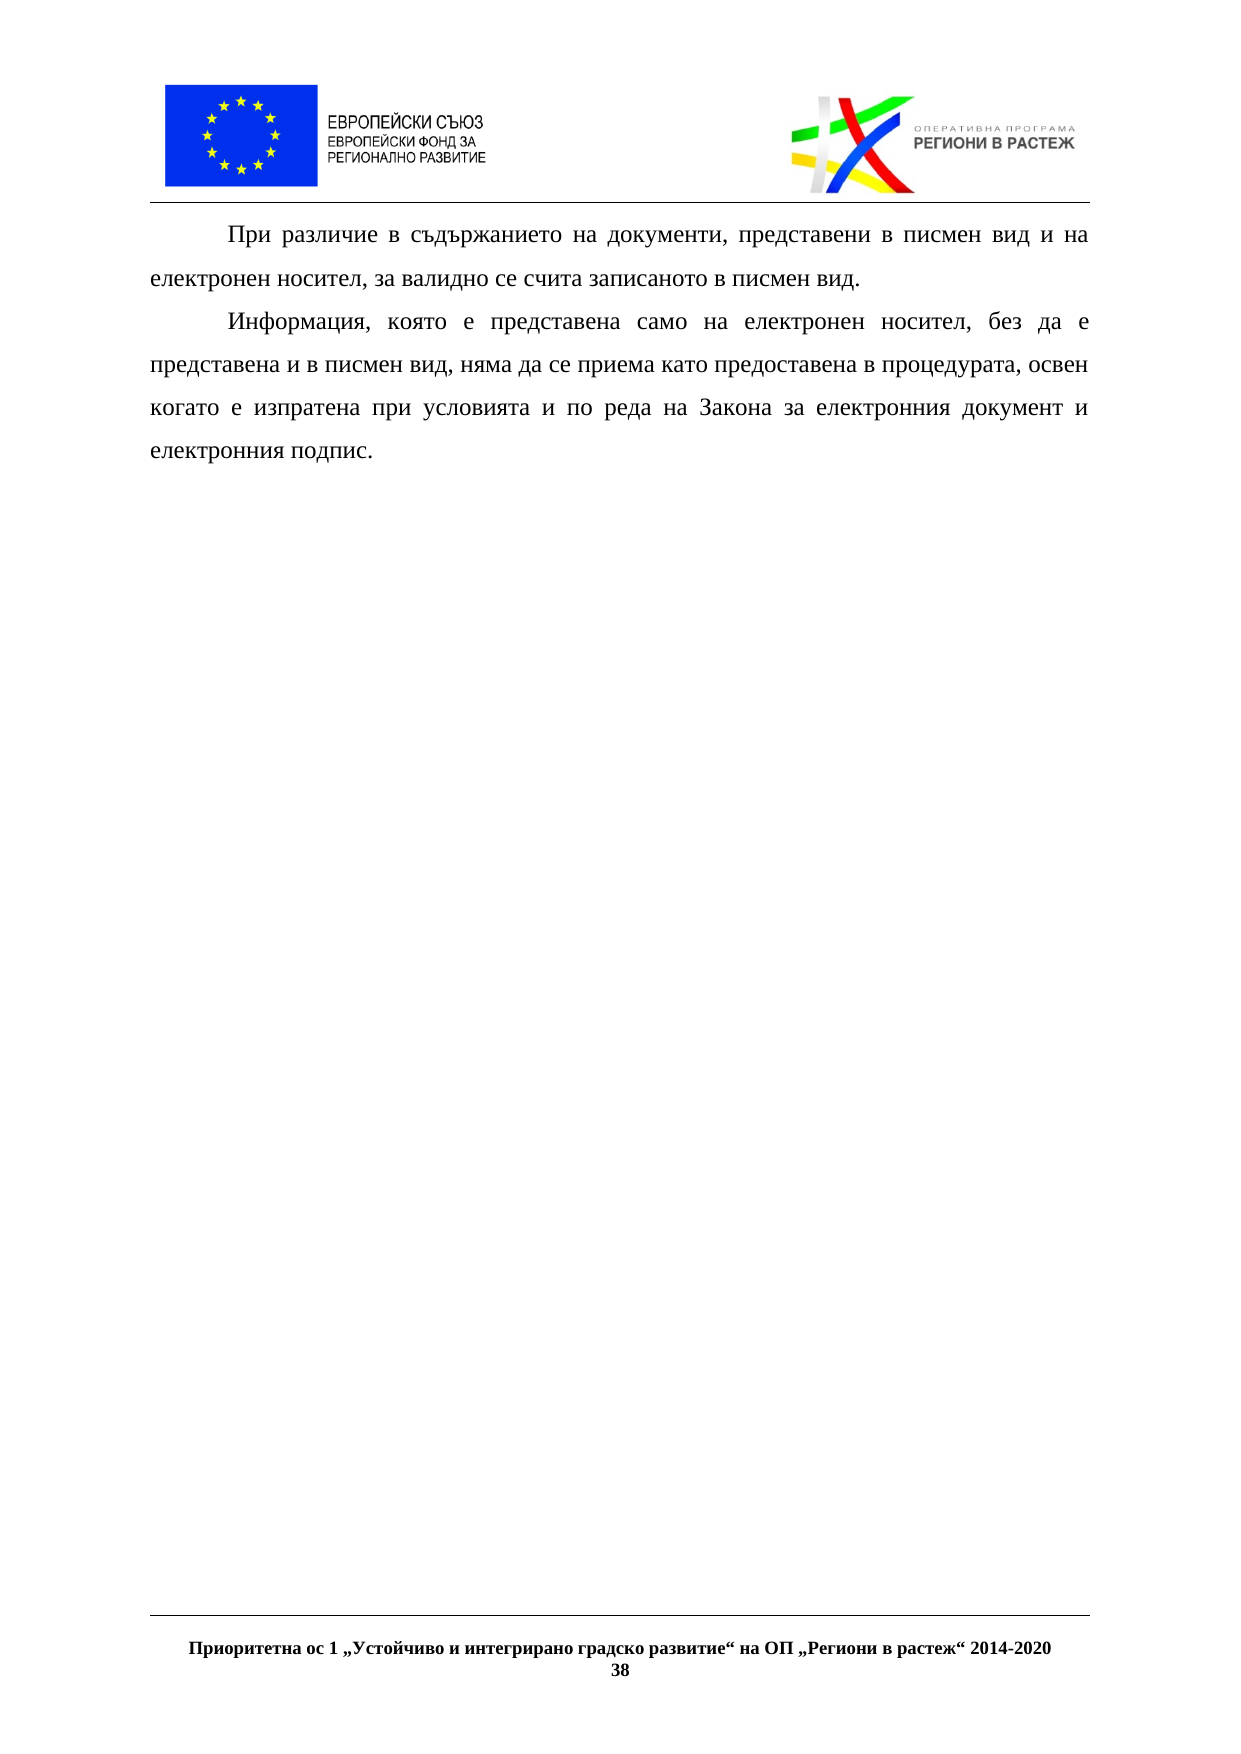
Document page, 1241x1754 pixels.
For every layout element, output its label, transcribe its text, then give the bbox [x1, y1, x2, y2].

text Информация, която е представена само на електронен носител, без да е представена и в писмен вид, няма да се приема като предоставена в процедурата, освен когато е изпратена при условията и по реда на Закона за електронния документ и електронния подпис. [150, 306, 1090, 464]
text При различие в съдържанието на документи, представени в писмен вид и на електронен носител, за валидно се счита записаното в писмен вид. [150, 219, 1090, 291]
picture [776, 88, 1095, 200]
picture [150, 73, 513, 200]
